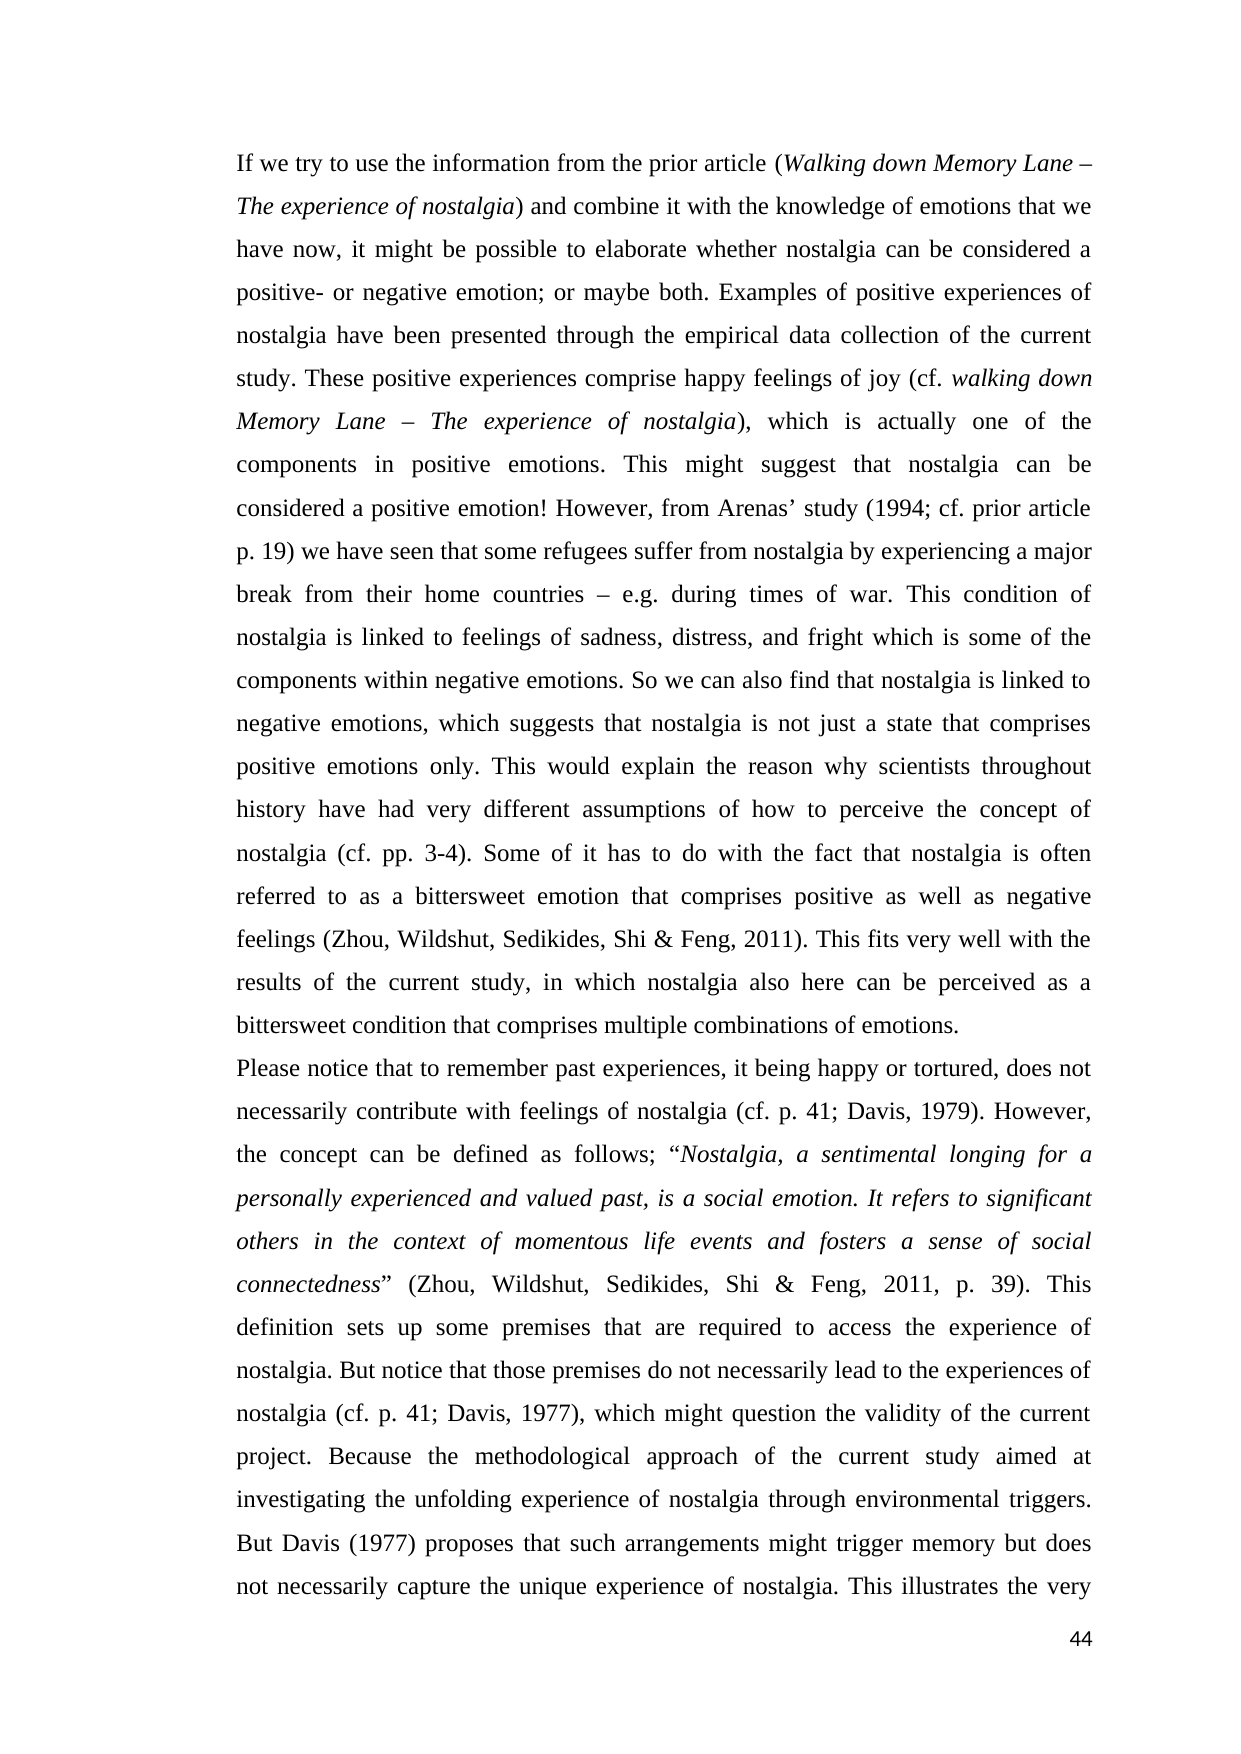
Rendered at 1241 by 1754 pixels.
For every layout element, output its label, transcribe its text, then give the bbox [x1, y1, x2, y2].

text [236, 1053, 1092, 1599]
text If we try to use the information from the prior article (Walking down Memory Lane – The experience of nostalgia) and combine it with the knowledge of emotions that we have now, it might be possible to elaborate whether nostalgia can be considered a positive- or negative emotion; or maybe both. Examples of positive experiences of nostalgia have been presented through the empirical data collection of the current study. These positive experiences comprise happy feelings of joy (cf. walking down Memory Lane – The experience of nostalgia), which is actually one of the components in positive emotions. This might suggest that nostalgia can be considered a positive emotion! However, from Arenas’ study (1994; cf. prior article p. 19) we have seen that some refugees suffer from nostalgia by experiencing a major break from their home countries – e.g. during times of war. This condition of nostalgia is linked to feelings of sadness, distress, and fright which is some of the components within negative emotions. So we can also find that nostalgia is linked to negative emotions, which suggests that nostalgia is not just a state that comprises positive emotions only. This would explain the reason why scientists throughout history have had very different assumptions of how to perceive the concept of nostalgia (cf. pp. 3-4). Some of it has to do with the fact that nostalgia is often referred to as a bittersweet emotion that comprises positive as well as negative feelings (Zhou, Wildshut, Sedikides, Shi & Feng, 2011). This fits very well with the results of the current study, in which nostalgia also here can be perceived as a bittersweet condition that comprises multiple combinations of emotions. [236, 148, 1092, 1039]
